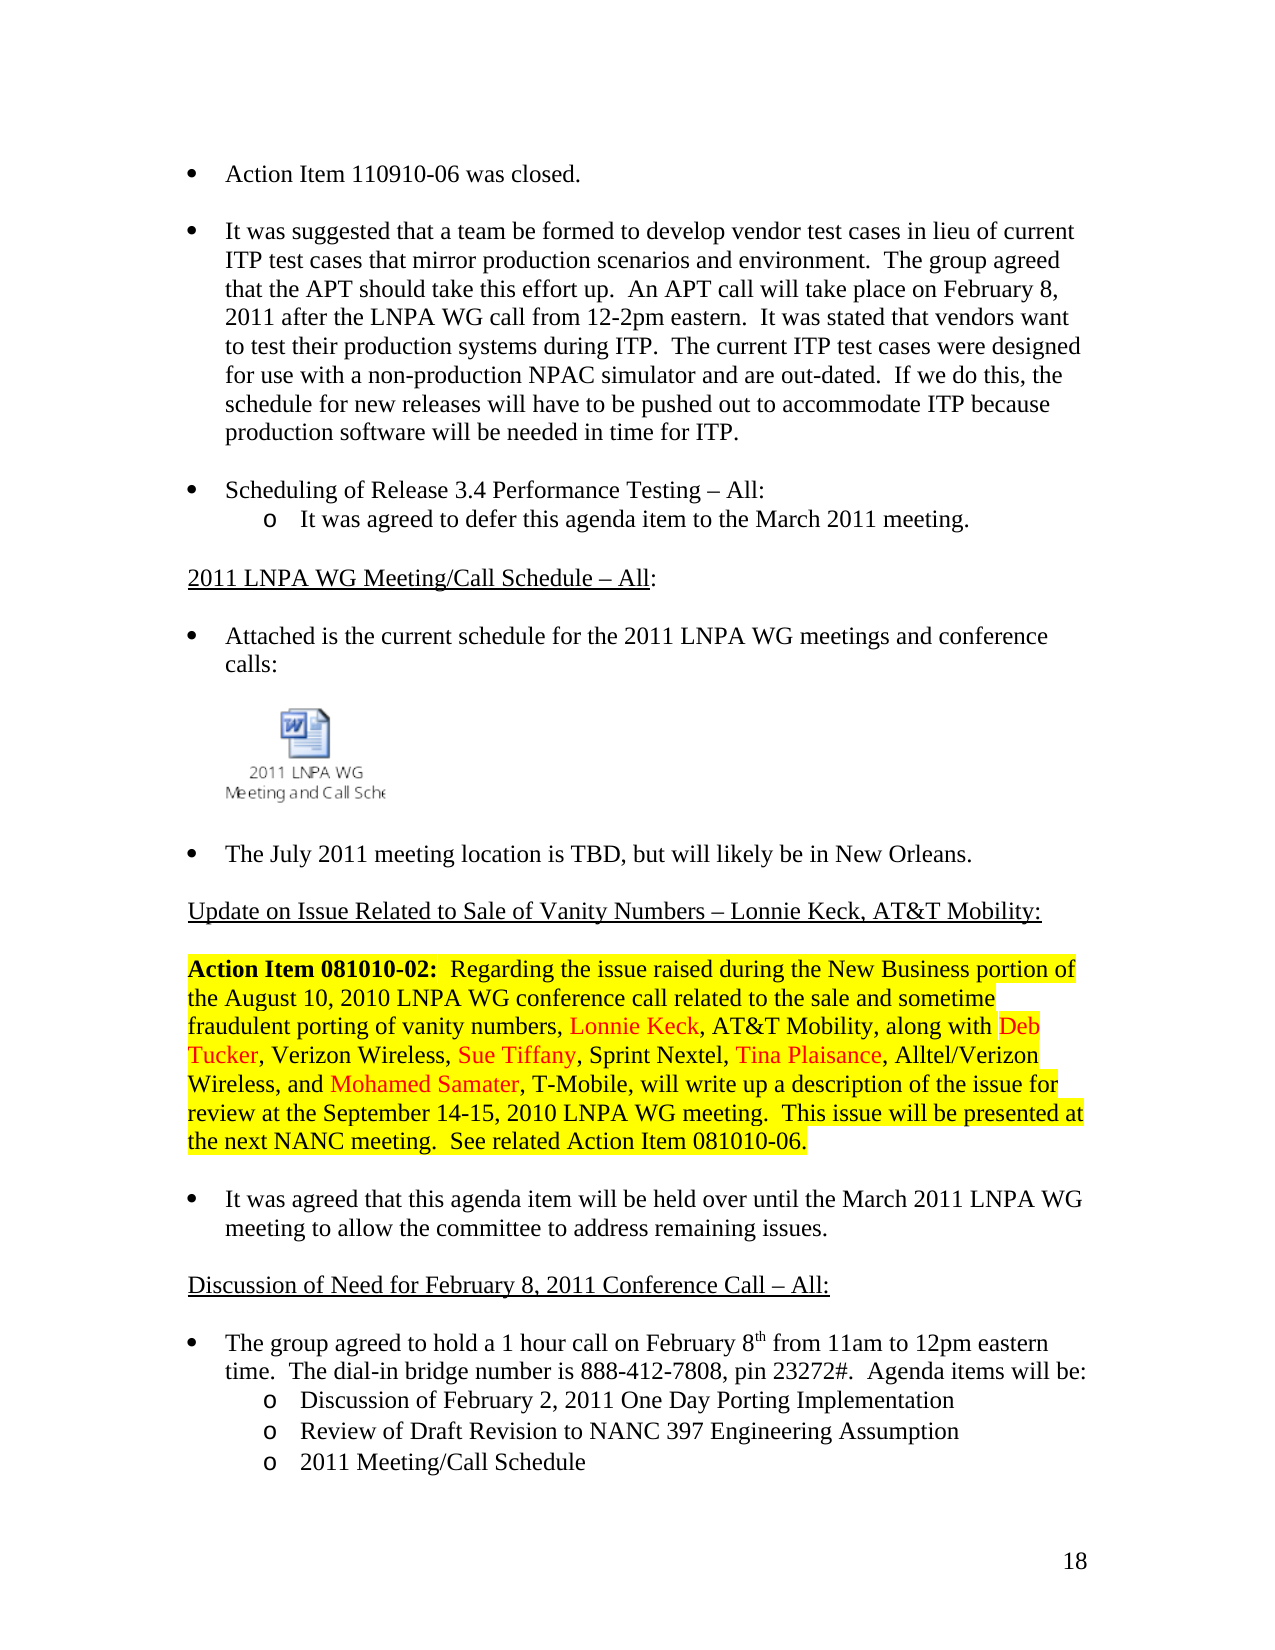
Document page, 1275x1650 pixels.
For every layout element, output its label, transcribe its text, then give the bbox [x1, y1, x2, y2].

text 2011 LNPA WG Meeting/Call Schedule – All: [187, 563, 1087, 592]
text Action Item 081010-02: Regarding the issue raised during the New Business portion of the August 10, 2010 LNPA WG conference call related to the sale and sometime fraudulent porting of vanity numbers, Lonnie Keck, AT&T Mobility, along with Deb Tucker, Verizon Wireless, , Sprint Nextel, Tina Plaisance, Alltel/Verizon Wireless, and Mohamed Samater, T-Mobile, will write up a description of the issue for review at the September 14-15, 2010 LNPA WG meeting. This issue will be presented at the next NANC meeting. See related Action Item 081010-06. [807, 954, 1087, 1155]
list It was suggested that a team be formed to develop vendor test cases in lieu of current ITP test cases that mirror production scenarios and environment. The group agreed that the APT should take this effort up. An APT call will take place on February 8, 2011 after the LNPA WG call from 12-2pm eastern. It was stated that vendors want to test their production systems during ITP. The current ITP test cases were designed for use with a non-production NPAC simulator and are out-dated. If we do this, the schedule for new releases will have to be pushed out to accommodate ITP because production software will be needed in time for ITP. [187, 216, 1087, 446]
list Discussion of February 2, 2011 One Day Porting Implementation [262, 1385, 1087, 1416]
title It was agreed to defer this agenda item to the March 2011 meeting. [262, 504, 1087, 534]
list Review of Draft Revision to NANC 397 Engineering Assumption [262, 1416, 1087, 1447]
list The July 2011 meeting location is TBD, but will likely be in . [187, 839, 1087, 868]
list Action Item 110910-06 was closed. [187, 159, 1087, 187]
list The group agreed to hold a 1 hour call on February 8th from 11am to 12pm eastern time. The dial-in bridge number is 888-412-7808, pin 23272#. Agenda items will be: [187, 1328, 1087, 1385]
list 2011 Meeting/Call Schedule [262, 1447, 1087, 1478]
list Attached is the current schedule for the 2011 LNPA WG meetings and conference calls: [187, 621, 1087, 678]
text Discussion of Need for February 8, 2011 Conference Call – All: [187, 1270, 1087, 1299]
text Update on Issue Related to of Vanity Numbers – Lonnie Keck, AT&T Mobility: [187, 896, 1087, 925]
list Scheduling of Release 3.4 Performance Testing – All: [187, 475, 1087, 504]
list It was agreed that this agenda item will be held over until the March 2011 LNPA WG meeting to allow the committee to address remaining issues. [187, 1184, 1087, 1241]
